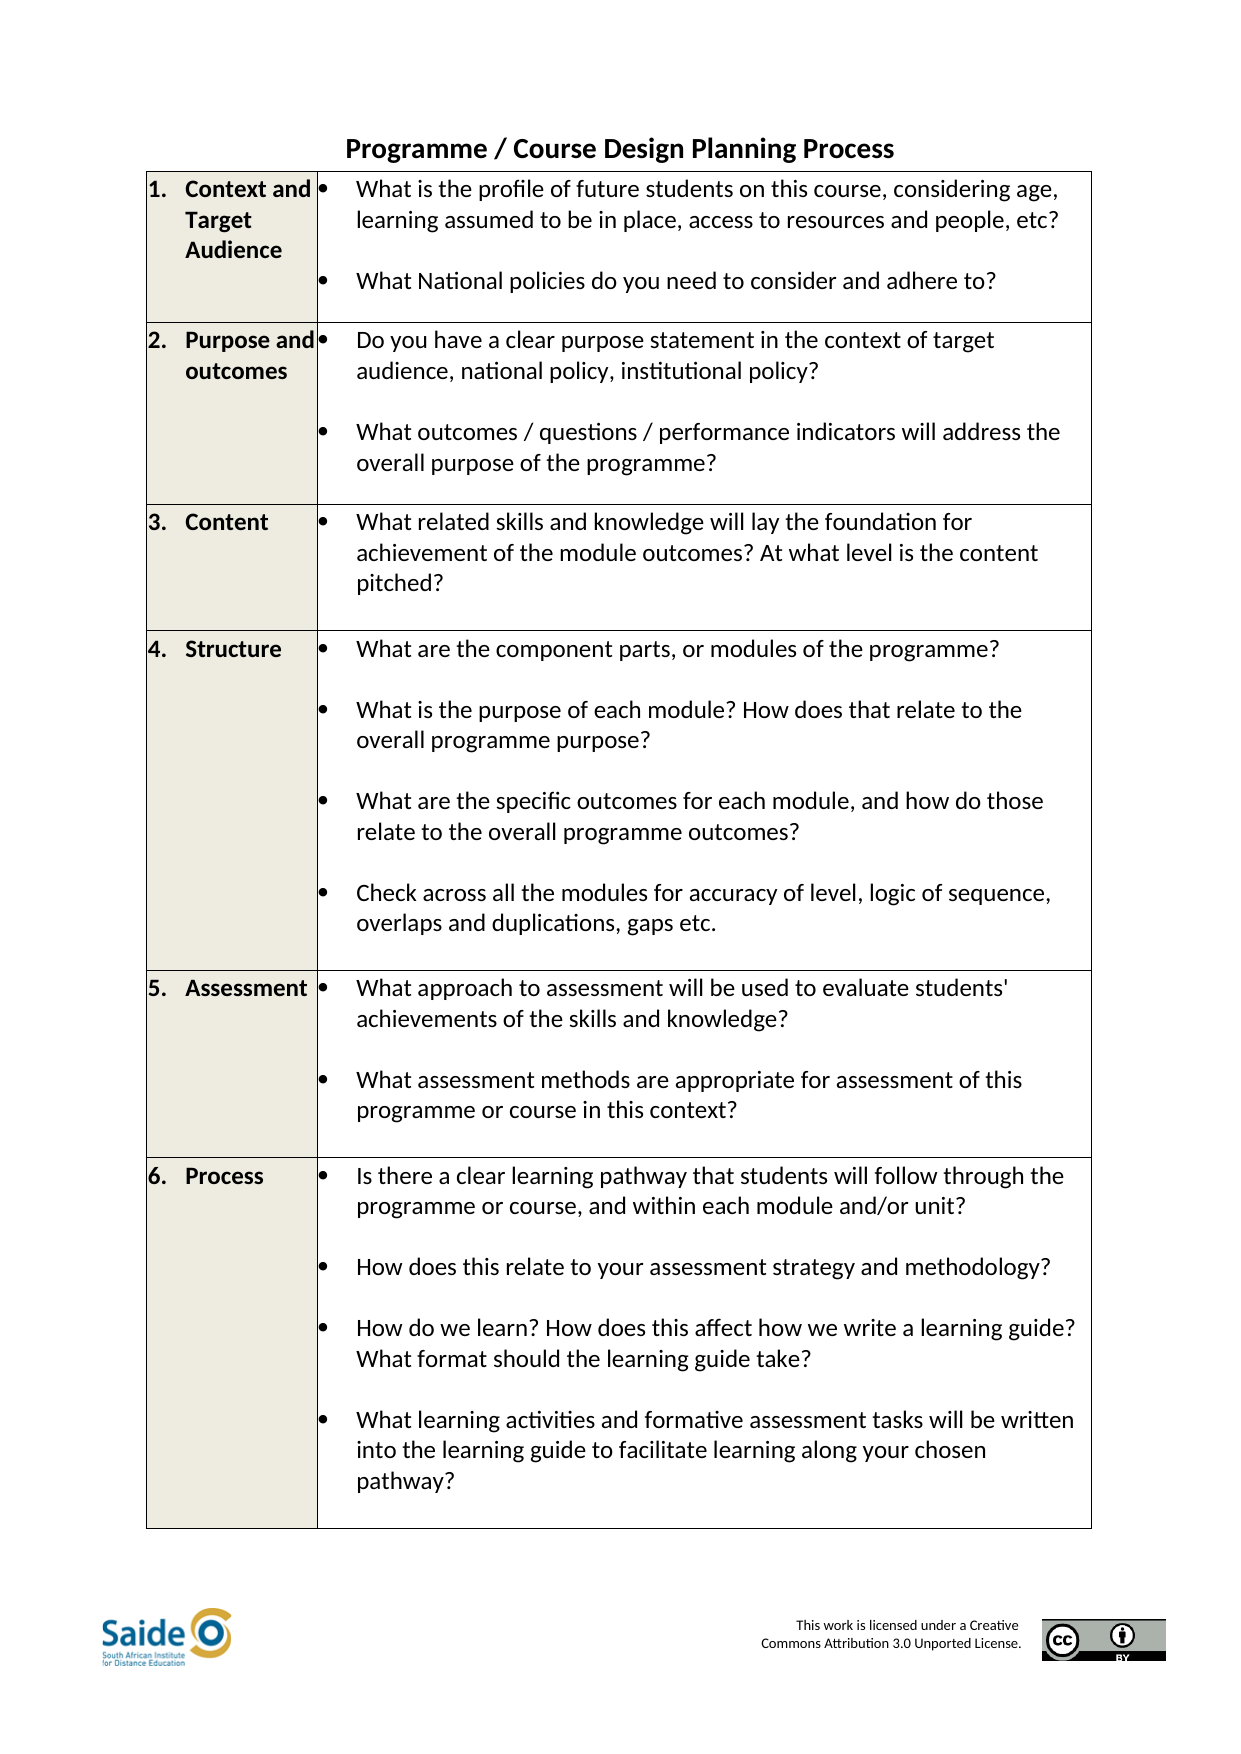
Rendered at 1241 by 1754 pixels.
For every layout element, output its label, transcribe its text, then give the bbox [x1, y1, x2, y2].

table_header What is the profile of future students on this course, considering age, learning assumed to be in place, access to resources and people, etc? What National policies do you need to consider and adhere to? [318, 172, 1091, 322]
table_cell What related skills and knowledge will lay the foundation for achievement of the module outcomes? At what level is the content pitched? [318, 505, 1091, 630]
table_cell Process [147, 1158, 317, 1528]
table_cell Is there a clear learning pathway that students will follow through the programme or course, and within each module and/or unit? How does this relate to your assessment strategy and methodology? How do we learn? How does this affect how we write a learning guide? What format should the learning guide take? What learning activities and formative assessment tasks will be written into the learning guide to facilitate learning along your chosen pathway? [318, 1158, 1091, 1528]
table_cell Structure [147, 631, 317, 970]
table_cell Purpose and outcomes [147, 323, 317, 504]
table_cell Content [147, 505, 317, 630]
table_cell Assessment [147, 971, 317, 1157]
table_header Context and Target Audience [147, 172, 317, 322]
table_cell What approach to assessment will be used to evaluate students' achievements of the skills and knowledge? What assessment methods are appropriate for assessment of this programme or course in this context? [318, 971, 1091, 1157]
table_cell Do you have a clear purpose statement in the context of target audience, national policy, institutional policy? What outcomes / questions / performance indicators will address the overall purpose of the programme? [318, 323, 1091, 504]
subtitle Programme / Course Design Planning Process [148, 130, 1092, 166]
table_cell What are the component parts, or modules of the programme? What is the purpose of each module? How does that relate to the overall programme purpose? What are the specific outcomes for each module, and how do those relate to the overall programme outcomes? Check across all the modules for accuracy of level, logic of sequence, overlaps and duplications, gaps etc. [318, 631, 1091, 970]
picture [102, 1608, 232, 1666]
picture [1040, 1619, 1166, 1660]
